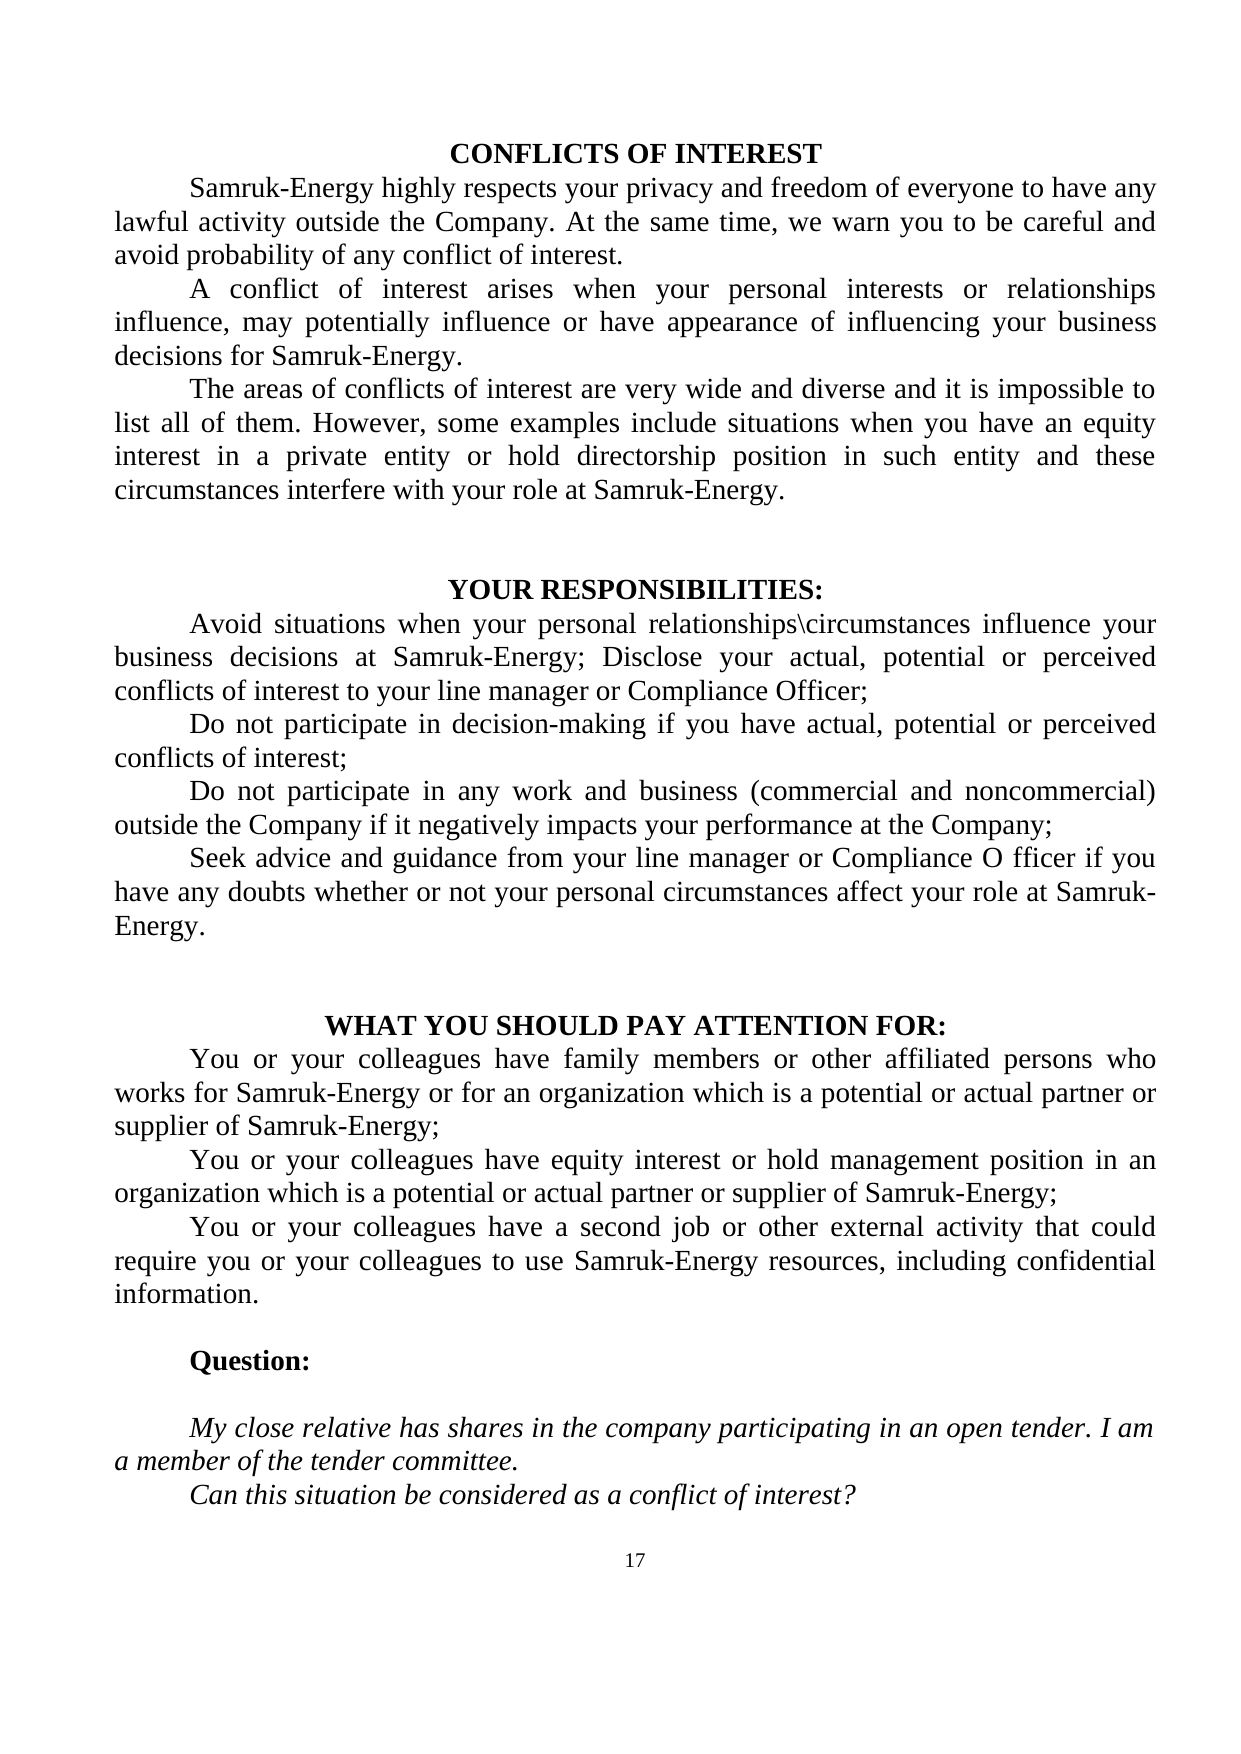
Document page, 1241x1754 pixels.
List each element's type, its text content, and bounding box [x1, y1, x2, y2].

text A conflict of interest arises when your personal interests or relationships influence, may potentially influence or have appearance of influencing your business decisions for Samruk-Energy. [114, 271, 1157, 371]
text WHAT YOU SHOULD PAY ATTENTION FOR: [114, 1008, 1157, 1041]
text You or your colleagues have a second job or other external activity that could require you or your colleagues to use Samruk-Energy resources, including confidential information. [114, 1209, 1157, 1310]
text My close relative has shares in the company participating in an open tender. I am a member of the tender committee. [114, 1410, 1157, 1477]
text CONFLICTS OF INTEREST [114, 137, 1157, 170]
text Avoid situations when your personal relationships\circumstances influence your business decisions at Samruk-Energy; Disclose your actual, potential or perceived conflicts of interest to your line manager or Compliance Officer; [114, 606, 1157, 706]
text Do not participate in decision-making if you have actual, potential or perceived conflicts of interest; [114, 706, 1157, 773]
text Do not participate in any work and business (commercial and noncommercial) outside the Company if it negatively impacts your performance at the Company; [114, 773, 1157, 841]
text You or your colleagues have equity interest or hold management position in an organization which is a potential or actual partner or supplier of Samruk-Energy; [114, 1142, 1157, 1209]
text The areas of conflicts of interest are very wide and diverse and it is impossible to list all of them. However, some examples include situations when you have an equity interest in a private entity or hold directorship position in such entity and these circumstances interfere with your role at Samruk-Energy. [114, 371, 1157, 506]
text You or your colleagues have family members or other affiliated persons who works for Samruk-Energy or for an organization which is a potential or actual partner or supplier of Samruk-Energy; [114, 1041, 1157, 1142]
text Samruk-Energy highly respects your privacy and freedom of everyone to have any lawful activity outside the Company. At the same time, we warn you to be careful and avoid probability of any conflict of interest. [114, 170, 1157, 271]
text Can this situation be considered as a conflict of interest? [114, 1477, 1157, 1511]
text Question: [114, 1343, 1157, 1377]
text Seek advice and guidance from your line manager or Compliance O fficer if you have any doubts whether or not your personal circumstances affect your role at Samruk- Energy. [114, 841, 1157, 941]
text YOUR RESPONSIBILITIES: [114, 572, 1157, 606]
